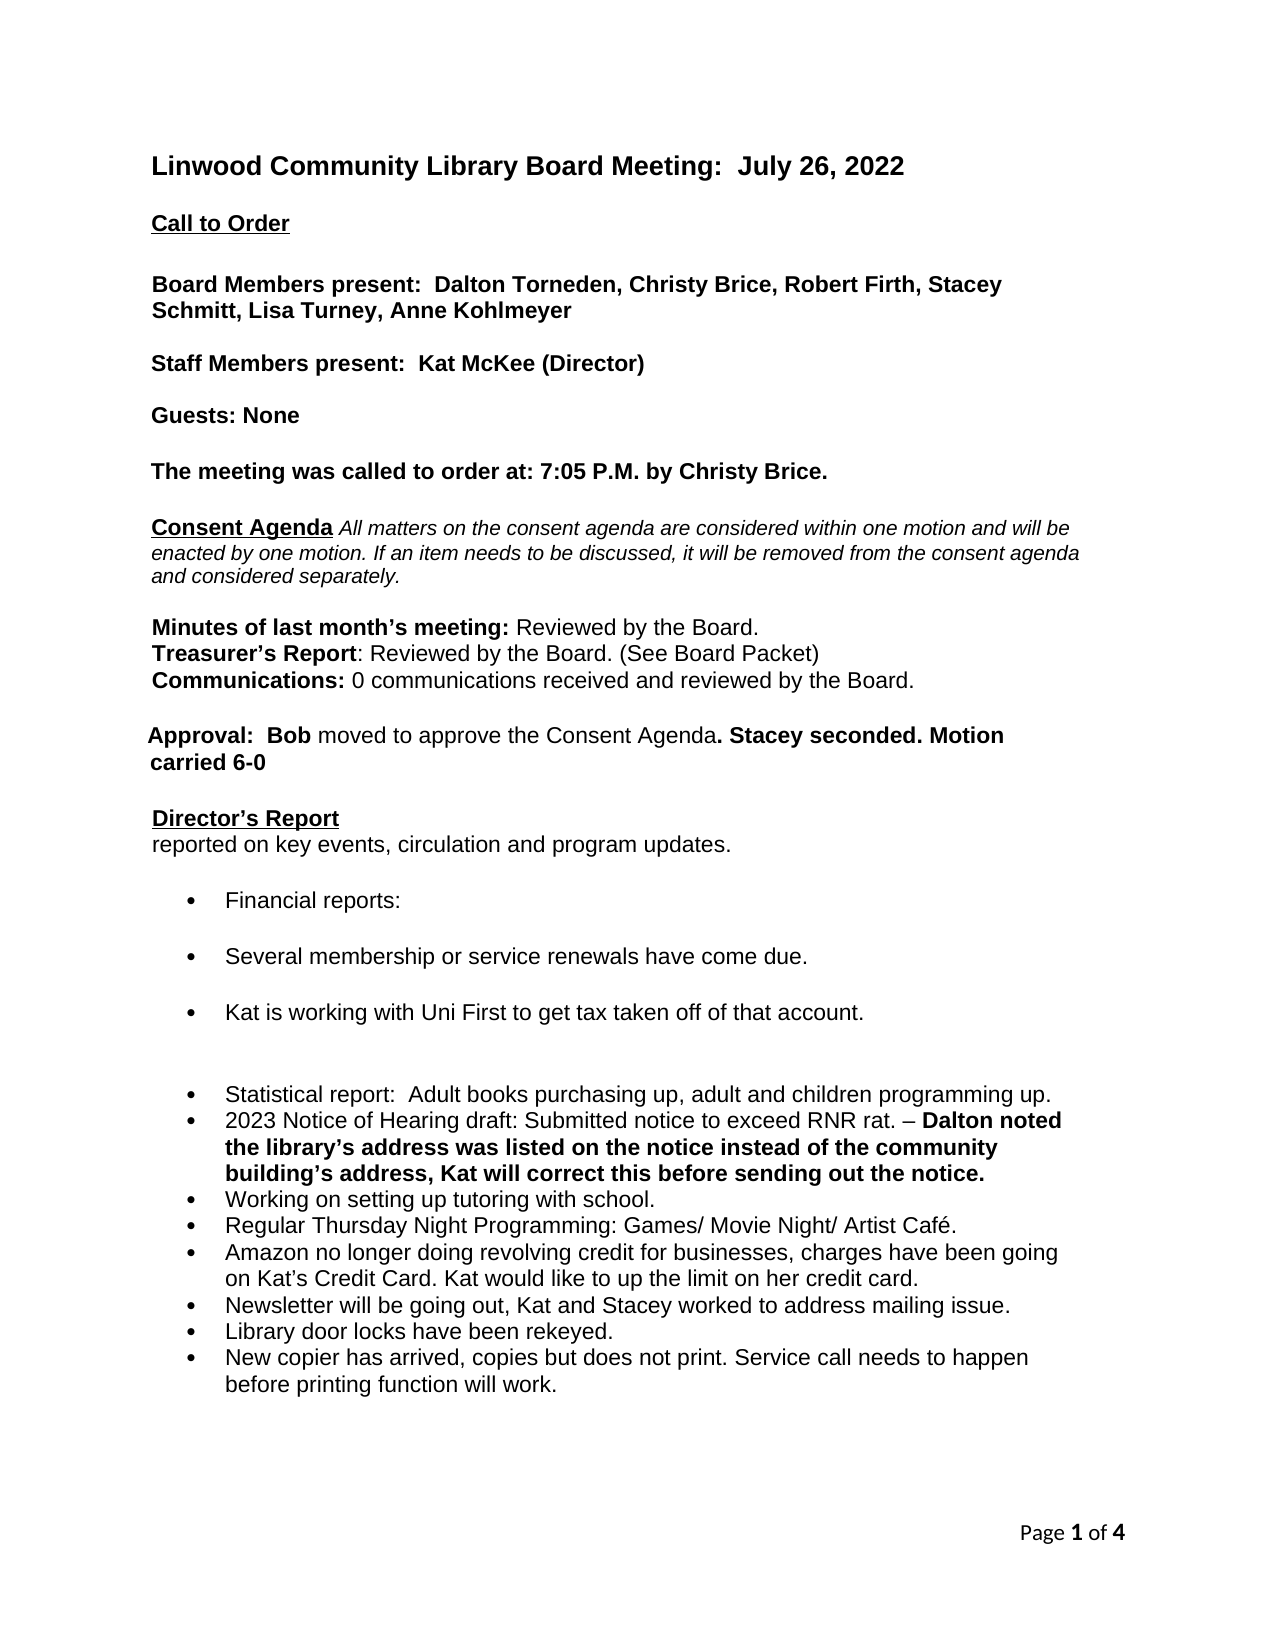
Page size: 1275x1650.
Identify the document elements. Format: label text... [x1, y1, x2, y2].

text Linwood Community Library Board Meeting: July 26, 2022 [151, 150, 1086, 181]
list Kat is working with Uni First to get tax taken off of that account. [187, 998, 1086, 1025]
list Library door locks have been rekeyed. [187, 1318, 1086, 1344]
list Regular Thursday Night Programming: Games/ Movie Night/ Artist Café. [187, 1212, 1086, 1239]
list Several membership or service renewals have come due. [187, 943, 1086, 969]
text Approval: Bob moved to approve the Consent Agenda. Stacey seconded. Motion carried 6-0 [147, 722, 1086, 775]
list 2023 Notice of Hearing draft: Submitted notice to exceed RNR rat. – Dalton noted the library’s address was listed on the notice instead of the community building’s address, Kat will correct this before sending out the notice. [187, 1107, 1086, 1186]
text The meeting was called to order at: 7:05 P.M. by Christy Brice. [151, 458, 1086, 484]
list Newsletter will be going out, Kat and Stacey worked to address mailing issue. [187, 1292, 1086, 1318]
list Amazon no longer doing revolving credit for businesses, charges have been going on Kat’s Credit Card. Kat would like to up the limit on her credit card. [187, 1239, 1086, 1292]
text Staff Members present: Kat McKee (Director) [151, 350, 1086, 376]
text Call to Order [151, 210, 1086, 236]
text Minutes of last month’s meeting: Reviewed by the Board. Treasurer’s Report: Reviewed by the Board. (See Board Packet) Communications: 0 communications received and reviewed by the Board. [152, 614, 1086, 693]
list Financial reports: [187, 887, 1086, 913]
list New copier has arrived, copies but does not print. Service call needs to happen before printing function will work. [187, 1344, 1086, 1397]
text Guests: None [151, 402, 1086, 429]
list Statistical report: Adult books purchasing up, adult and children programming up. [187, 1081, 1086, 1107]
list Working on setting up tutoring with school. [187, 1186, 1086, 1212]
text Board Members present: Dalton Torneden, Christy Brice, Robert Firth, Stacey Schmitt, Lisa Turney, Anne Kohlmeyer [152, 271, 1086, 323]
text Director’s Report reported on key events, circulation and program updates. [152, 805, 1086, 857]
text Consent Agenda All matters on the consent agenda are considered within one motion and will be enacted by one motion. If an item needs to be discussed, it will be removed from the consent agenda and considered separately. [151, 514, 1086, 588]
